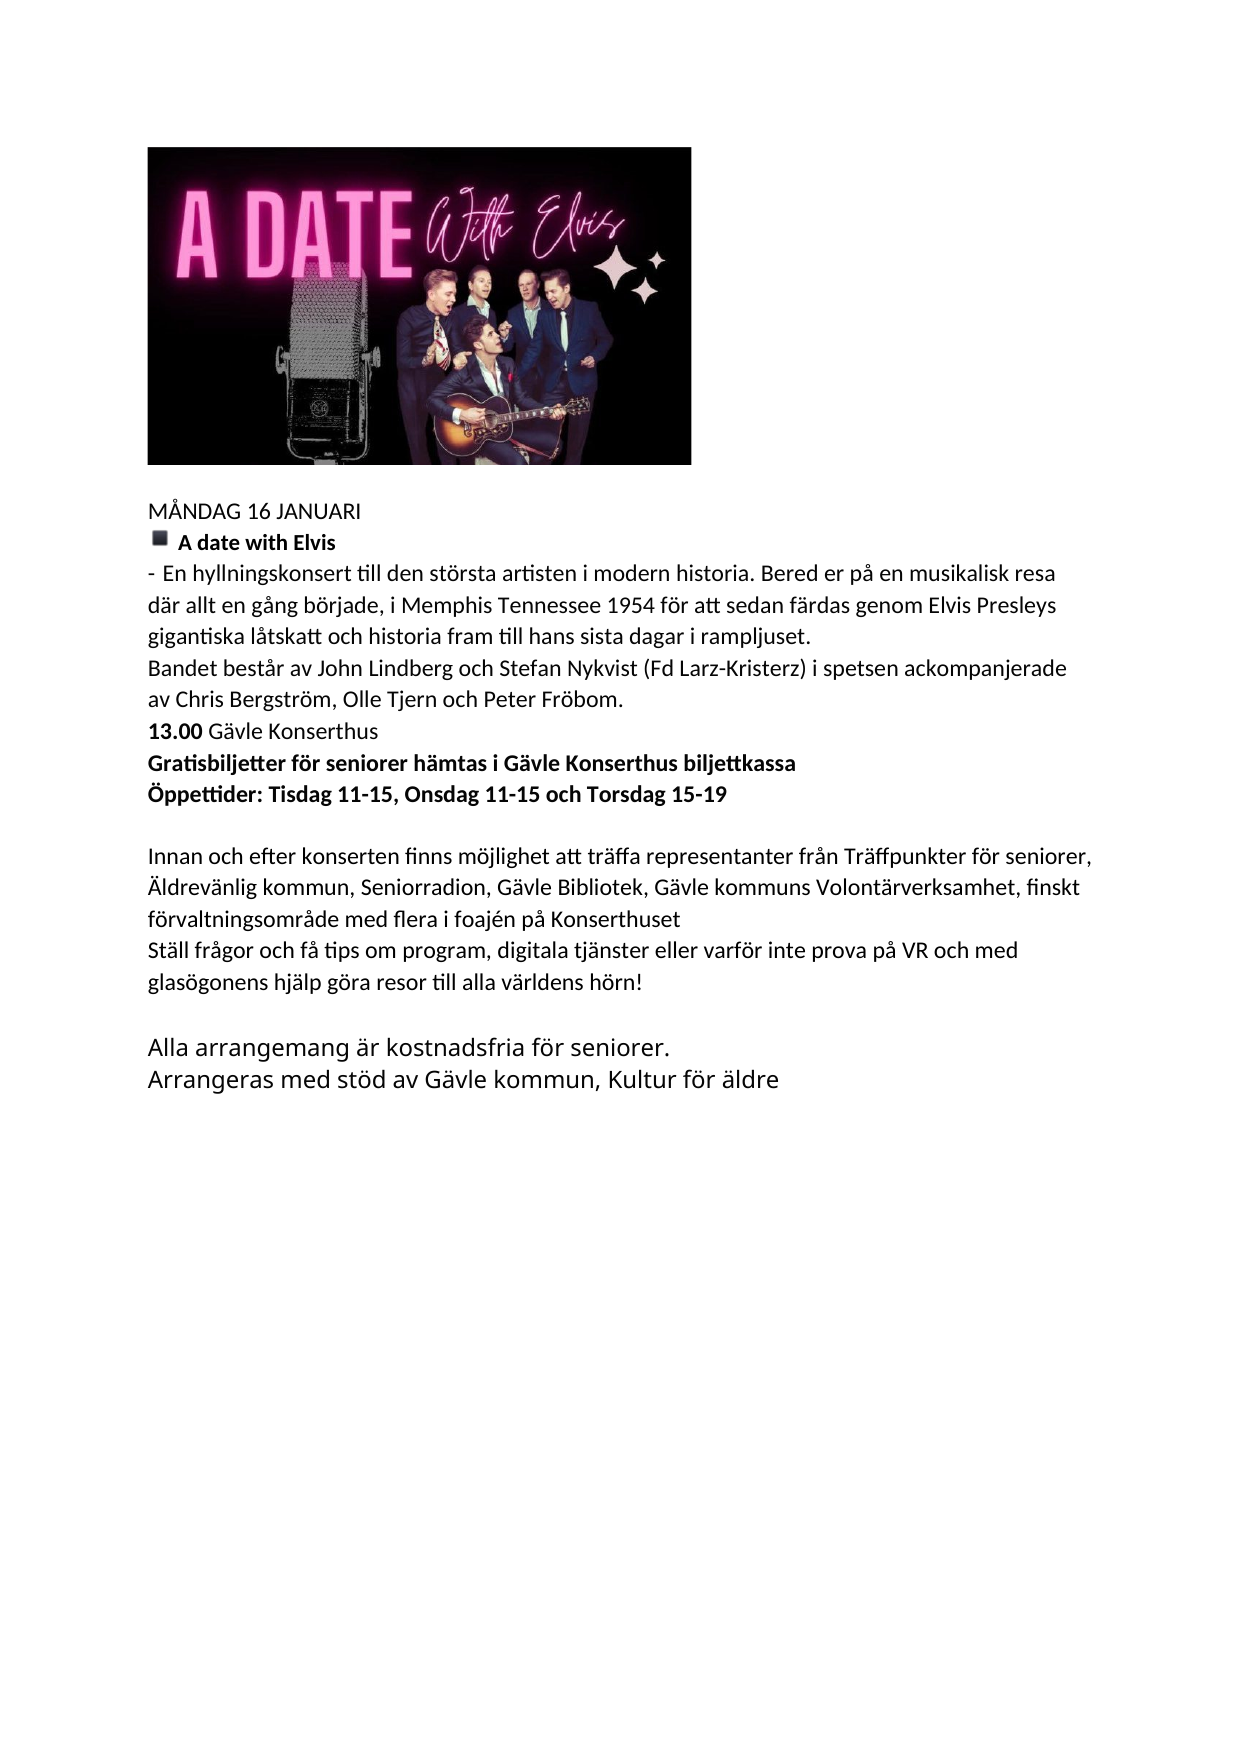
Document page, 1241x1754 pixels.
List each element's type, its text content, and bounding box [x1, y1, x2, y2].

text Öppettider: Tisdag 11-15, Onsdag 11-15 och Torsdag 15-19 [148, 779, 1093, 839]
text A date with Elvis - En hyllningskonsert till den största artisten i modern historia. Bered er på en musikalisk resa där allt en gång började, i Memphis Tennessee 1954 för att sedan färdas genom Elvis Presleys gigantiska låtskatt och historia fram till hans sista dagar i rampljuset. Bandet består av John Lindberg och Stefan Nykvist (Fd Larz-Kristerz) i spetsen ackompanjerade av Chris Bergström, Olle Tjern och Peter Fröbom. [148, 525, 1093, 714]
text MÅNDAG 16 JANUARI [148, 496, 1093, 525]
text Ställ frågor och få tips om program, digitala tjänster eller varför inte prova på VR och med glasögonens hjälp göra resor till alla världens hörn! [148, 936, 1093, 996]
text Innan och efter konserten finns möjlighet att träffa representanter från Träffpunkter för seniorer, Äldrevänlig kommun, Seniorradion, Gävle Bibliotek, Gävle kommuns Volontärverksamhet, finskt förvaltningsområde med flera i foajén på Konserthuset [148, 841, 1093, 933]
text Gratisbiljetter för seniorer hämtas i Gävle Konserthus biljettkassa [148, 748, 1093, 777]
picture [147, 147, 692, 465]
text 13.00 Gävle Konserthus [148, 716, 1093, 745]
text Alla arrangemang är kostnadsfria för seniorer. [148, 1030, 1093, 1063]
text Arrangeras med stöd av Gävle kommun, Kultur för äldre [148, 1063, 1093, 1096]
picture [147, 525, 173, 551]
